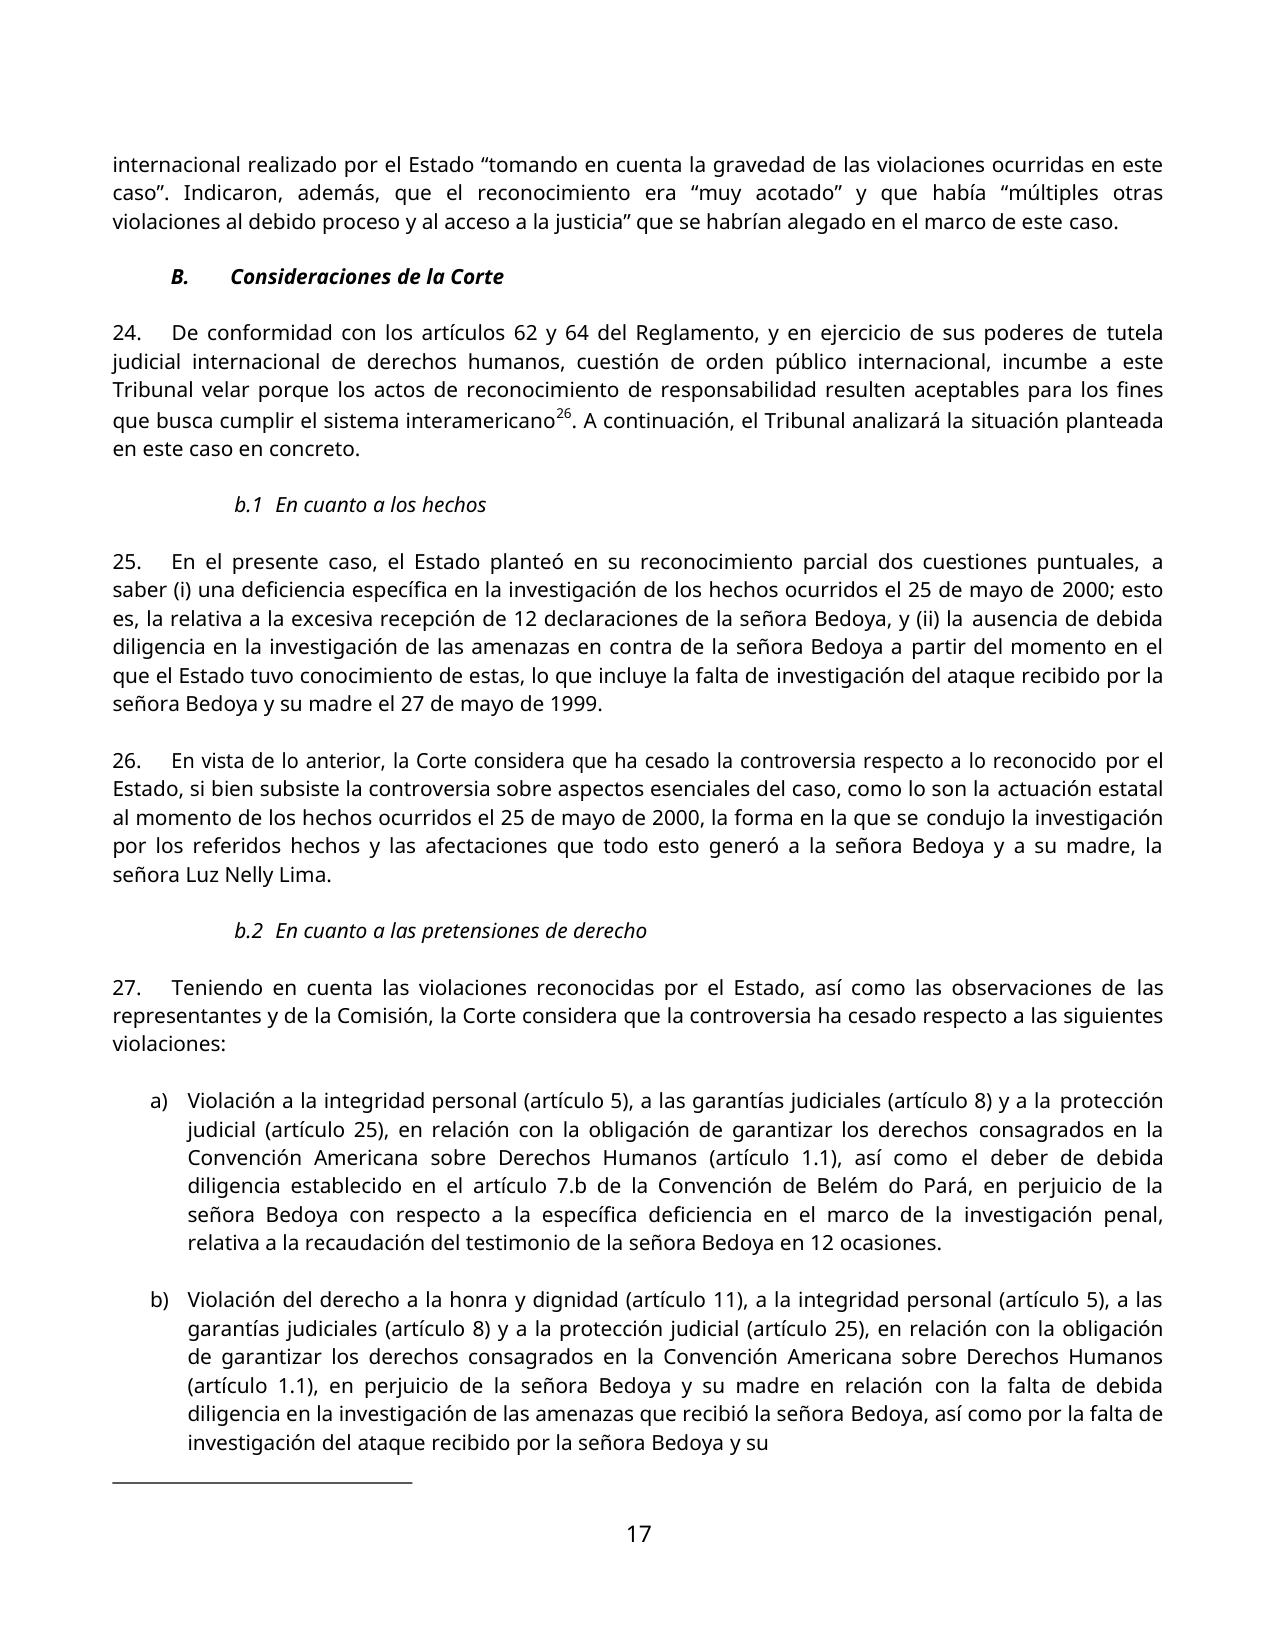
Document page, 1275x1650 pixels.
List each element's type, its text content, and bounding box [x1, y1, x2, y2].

list En cuanto a los hechos [234, 491, 1183, 519]
list De conformidad con los artículos 62 y 64 del Reglamento, y en ejercicio de sus poderes de tutela judicial internacional de derechos humanos, cuestión de orden público internacional, incumbe a este Tribunal velar porque los actos de reconocimiento de responsabilidad resulten aceptables para los fines que busca cumplir el sistema interamericano26. A continuación, el Tribunal analizará la situación planteada en este caso en concreto. [112, 318, 1163, 463]
list En cuanto a las pretensiones de derecho [234, 916, 1183, 944]
subtitle Consideraciones de la Corte [171, 262, 1183, 290]
list En vista de lo anterior, la Corte considera que ha cesado la controversia respecto a lo reconocido por el Estado, si bien subsiste la controversia sobre aspectos esenciales del caso, como lo son la actuación estatal al momento de los hechos ocurridos el 25 de mayo de 2000, la forma en la que se condujo la investigación por los referidos hechos y las afectaciones que todo esto generó a la señora Bedoya y a su madre, la señora Luz Nelly Lima. [112, 746, 1163, 888]
list Violación a la integridad personal (artículo 5), a las garantías judiciales (artículo 8) y a la protección judicial (artículo 25), en relación con la obligación de garantizar los derechos consagrados en la Convención Americana sobre Derechos Humanos (artículo 1.1), así como el deber de debida diligencia establecido en el artículo 7.b de la Convención de Belém do Pará, en perjuicio de la señora Bedoya con respecto a la específica deficiencia en el marco de la investigación penal, relativa a la recaudación del testimonio de la señora Bedoya en 12 ocasiones. [150, 1086, 1164, 1257]
text internacional realizado por el Estado “tomando en cuenta la gravedad de las violaciones ocurridas en este caso”. Indicaron, además, que el reconocimiento era “muy acotado” y que había “múltiples otras violaciones al debido proceso y al acceso a la justicia” que se habrían alegado en el marco de este caso. [112, 150, 1163, 235]
list En el presente caso, el Estado planteó en su reconocimiento parcial dos cuestiones puntuales, a saber (i) una deficiencia específica en la investigación de los hechos ocurridos el 25 de mayo de 2000; esto es, la relativa a la excesiva recepción de 12 declaraciones de la señora Bedoya, y (ii) la ausencia de debida diligencia en la investigación de las amenazas en contra de la señora Bedoya a partir del momento en el que el Estado tuvo conocimiento de estas, lo que incluye la falta de investigación del ataque recibido por la señora Bedoya y su madre el 27 de mayo de 1999. [112, 547, 1163, 718]
list Violación del derecho a la honra y dignidad (artículo 11), a la integridad personal (artículo 5), a las garantías judiciales (artículo 8) y a la protección judicial (artículo 25), en relación con la obligación de garantizar los derechos consagrados en la Convención Americana sobre Derechos Humanos (artículo 1.1), en perjuicio de la señora Bedoya y su madre en relación con la falta de debida diligencia en la investigación de las amenazas que recibió la señora Bedoya, así como por la falta de investigación del ataque recibido por la señora Bedoya y su [150, 1285, 1163, 1456]
list Teniendo en cuenta las violaciones reconocidas por el Estado, así como las observaciones de las representantes y de la Comisión, la Corte considera que la controversia ha cesado respecto a las siguientes violaciones: [112, 973, 1164, 1058]
